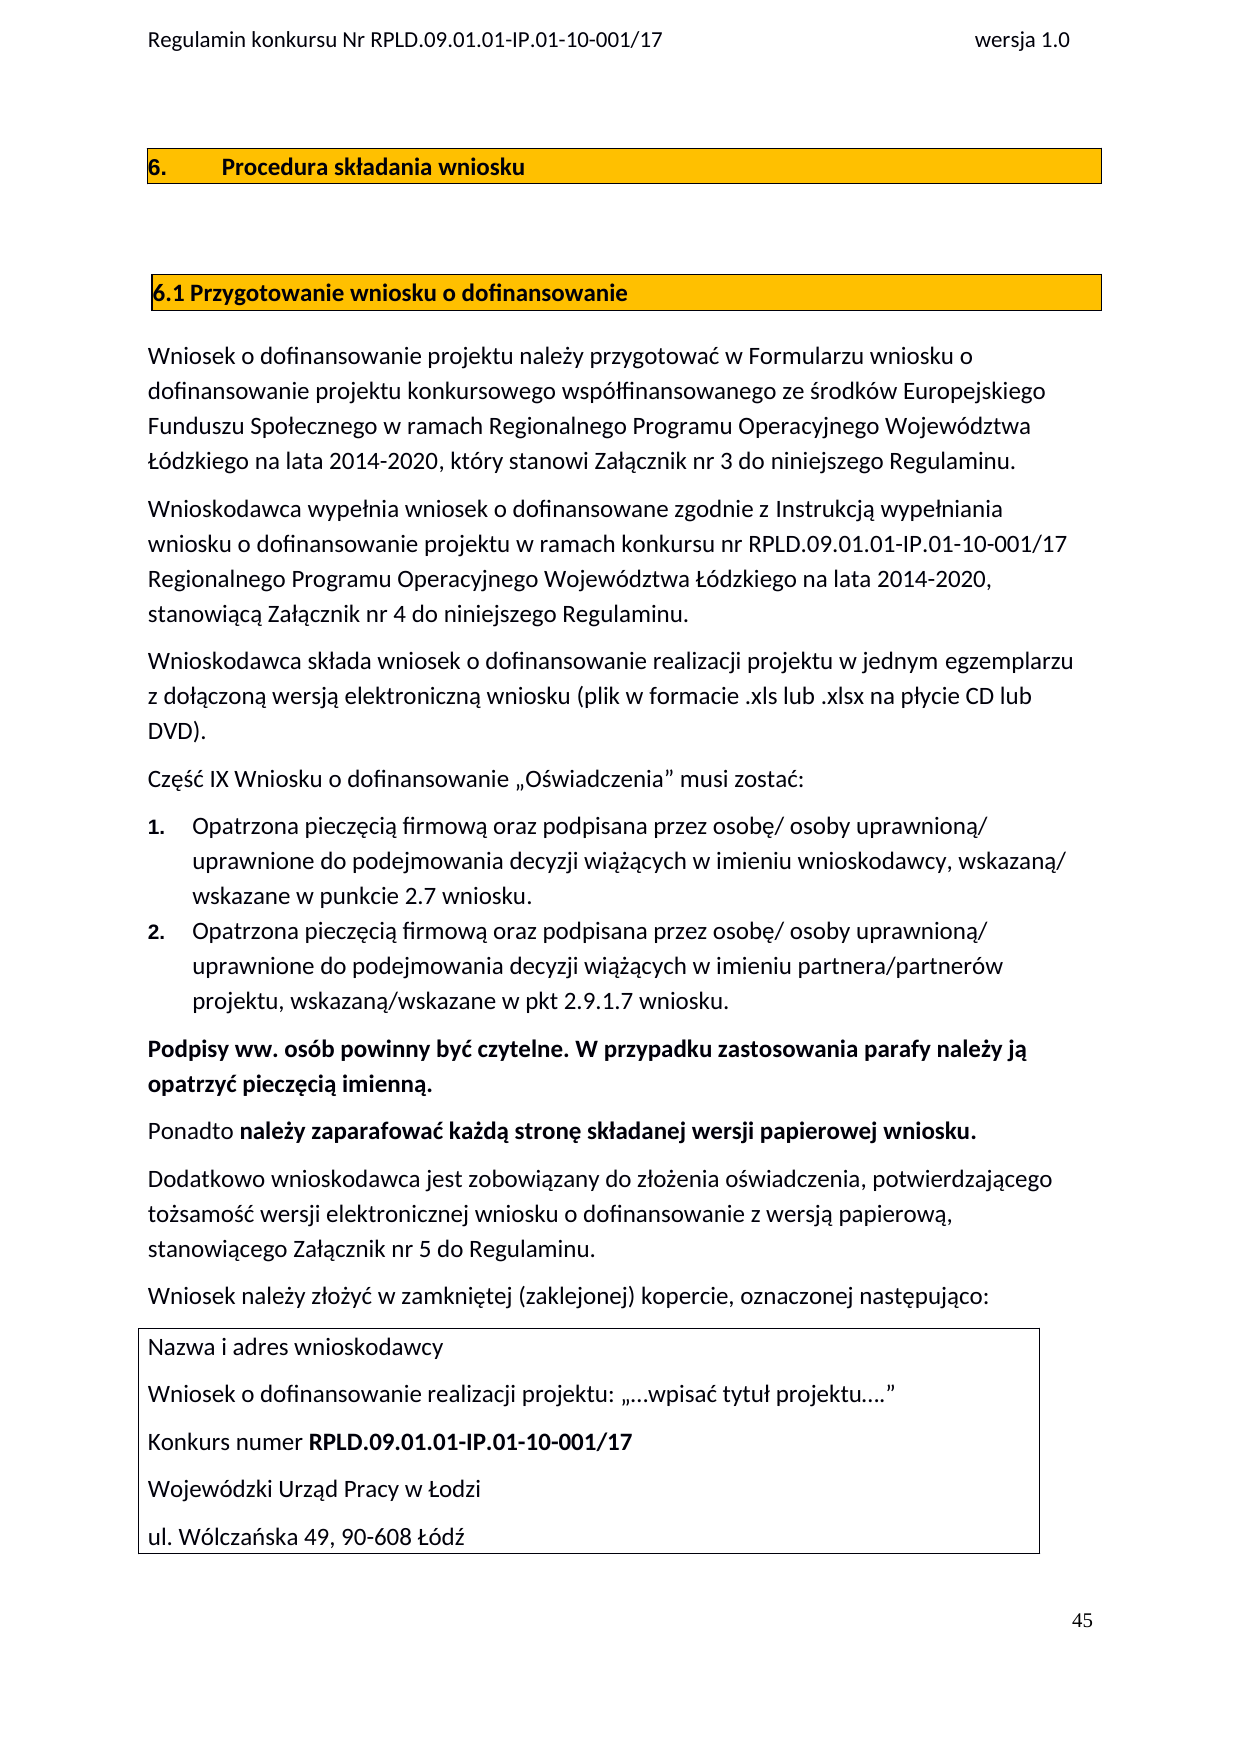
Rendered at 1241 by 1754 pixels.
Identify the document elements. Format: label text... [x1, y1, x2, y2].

text Wojewódzki Urząd Pracy w Łodzi [139, 1470, 1039, 1504]
text Wniosek o dofinansowanie realizacji projektu: „…wpisać tytuł projektu….” [139, 1375, 1039, 1409]
text Wnioskodawca składa wniosek o dofinansowanie realizacji projektu w jednym egzemplarzu z dołączoną wersją elektroniczną wniosku (plik w formacie .xls lub .xlsx na płycie CD lub DVD). [148, 645, 1092, 746]
text Konkurs numer RPLD.09.01.01-IP.01-10-001/17 [139, 1423, 1039, 1456]
text Wnioskodawca wypełnia wniosek o dofinansowane zgodnie z Instrukcją wypełniania wniosku o dofinansowanie projektu w ramach konkursu nr RPLD.09.01.01-IP.01-10-001/17 Regionalnego Programu Operacyjnego Województwa Łódzkiego na lata 2014-2020, stanowiącą Załącznik nr 4 do niniejszego Regulaminu. [148, 493, 1092, 628]
list Procedura składania wniosku [148, 149, 1101, 183]
list Opatrzona pieczęcią firmową oraz podpisana przez osobę/ osoby uprawnioną/ uprawnione do podejmowania decyzji wiążących w imieniu wnioskodawcy, wskazaną/ wskazane w punkcie 2.7 wniosku. [148, 810, 1092, 911]
text Dodatkowo wnioskodawca jest zobowiązany do złożenia oświadczenia, potwierdzającego tożsamość wersji elektronicznej wniosku o dofinansowanie z wersją papierową, stanowiącego Załącznik nr 5 do Regulaminu. [148, 1163, 1092, 1263]
text Wniosek należy złożyć w zamkniętej (zaklejonej) kopercie, oznaczonej następująco: [148, 1280, 1092, 1311]
list Przygotowanie wniosku o dofinansowanie [153, 275, 1101, 310]
text Podpisy ww. osób powinny być czytelne. W przypadku zastosowania parafy należy ją opatrzyć pieczęcią imienną. [148, 1033, 1092, 1098]
list Opatrzona pieczęcią firmową oraz podpisana przez osobę/ osoby uprawnioną/ uprawnione do podejmowania decyzji wiążących w imieniu partnera/partnerów projektu, wskazaną/wskazane w pkt 2.9.1.7 wniosku. [148, 915, 1092, 1016]
text ul. Wólczańska 49, 90-608 Łódź [139, 1518, 1039, 1553]
text Wniosek o dofinansowanie projektu należy przygotować w Formularzu wniosku o dofinansowanie projektu konkursowego współfinansowanego ze środków Europejskiego Funduszu Społecznego w ramach Regionalnego Programu Operacyjnego Województwa Łódzkiego na lata 2014-2020, który stanowi Załącznik nr 3 do niniejszego Regulaminu. [148, 340, 1092, 476]
text Część IX Wniosku o dofinansowanie „Oświadczenia” musi zostać: [148, 763, 1092, 793]
text Ponadto należy zaparafować każdą stronę składanej wersji papierowej wniosku. [148, 1115, 1092, 1146]
text Nazwa i adres wnioskodawcy [139, 1329, 1039, 1361]
